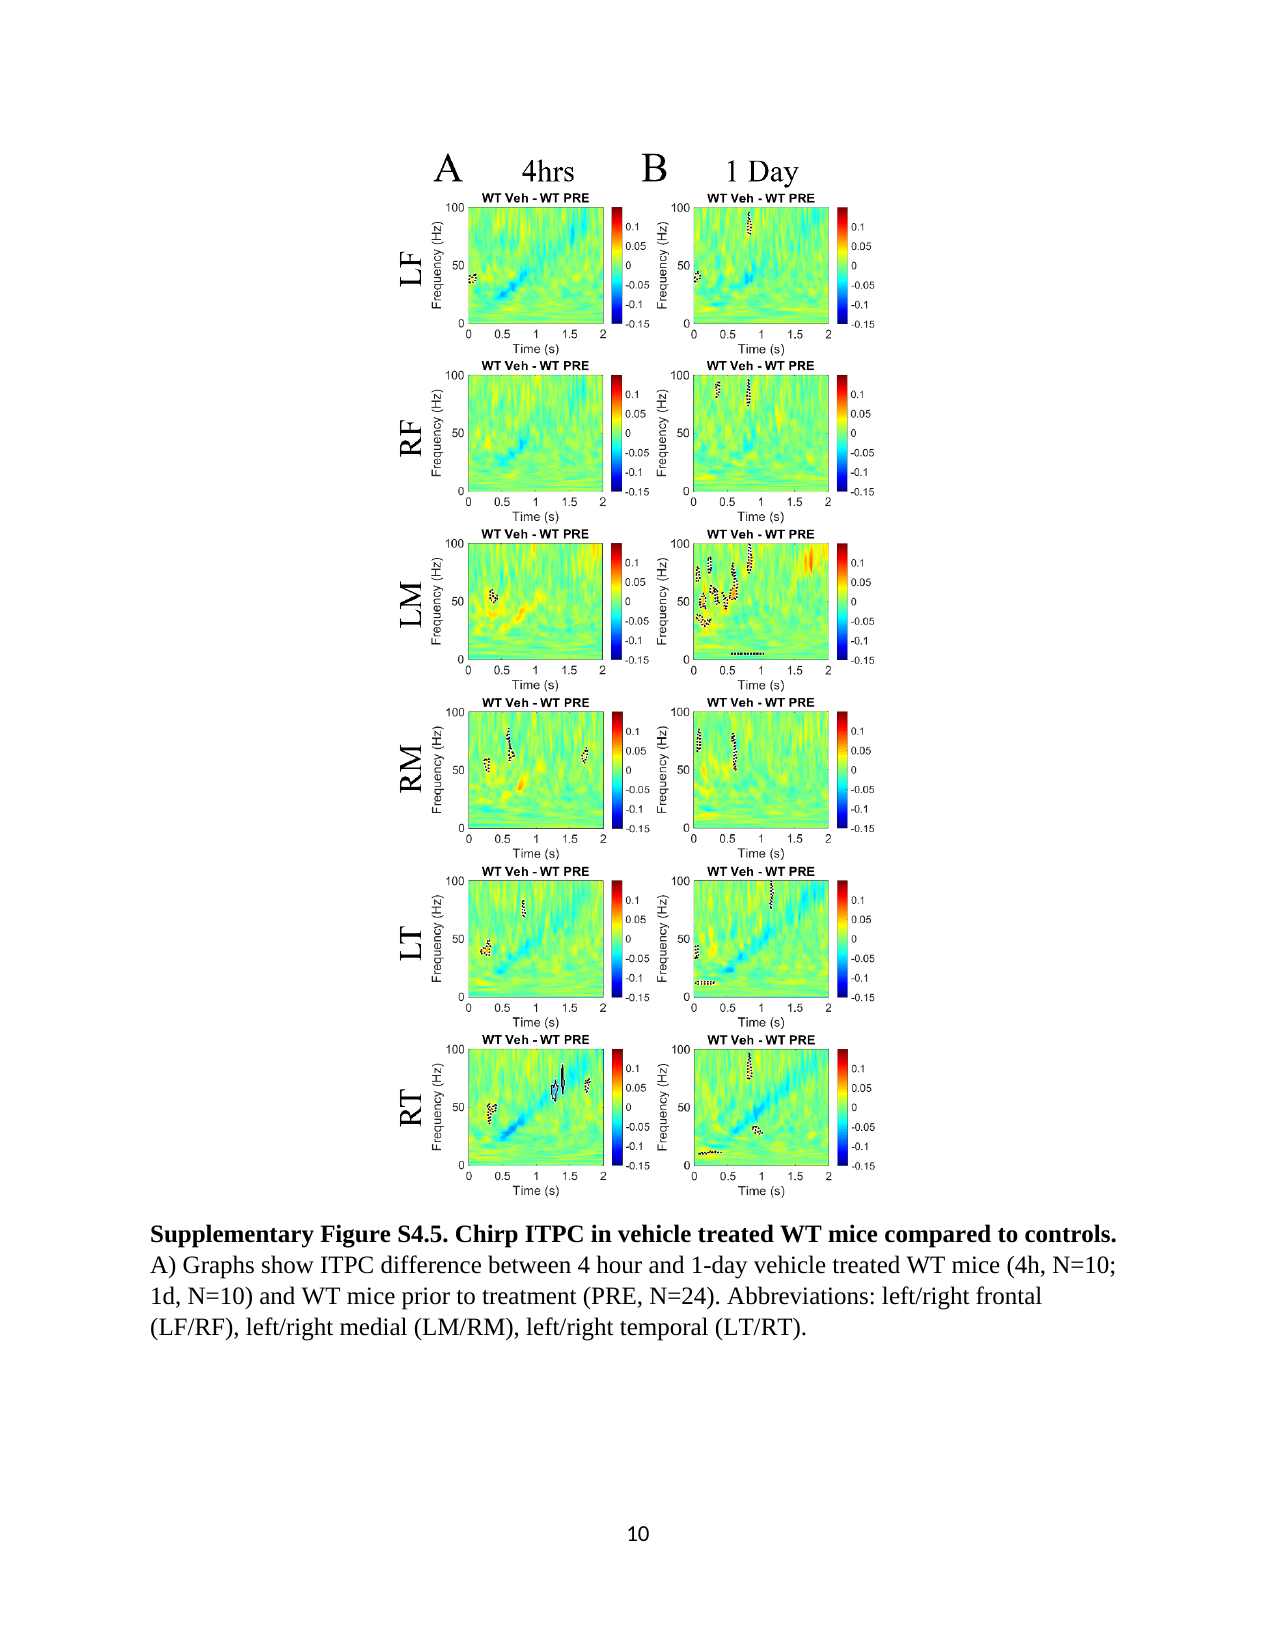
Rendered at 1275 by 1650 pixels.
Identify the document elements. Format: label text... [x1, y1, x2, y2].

picture [397, 150, 878, 1200]
text Supplementary Figure S4.5. Chirp ITPC in vehicle treated WT mice compared to controls. A) Graphs show ITPC difference between 4 hour and 1-day vehicle treated WT mice (4h, N=10; 1d, N=10) and WT mice prior to treatment (PRE, N=24). Abbreviations: left/right frontal (LF/RF), left/right medial (LM/RM), left/right temporal (LT/RT). [150, 1219, 1125, 1341]
